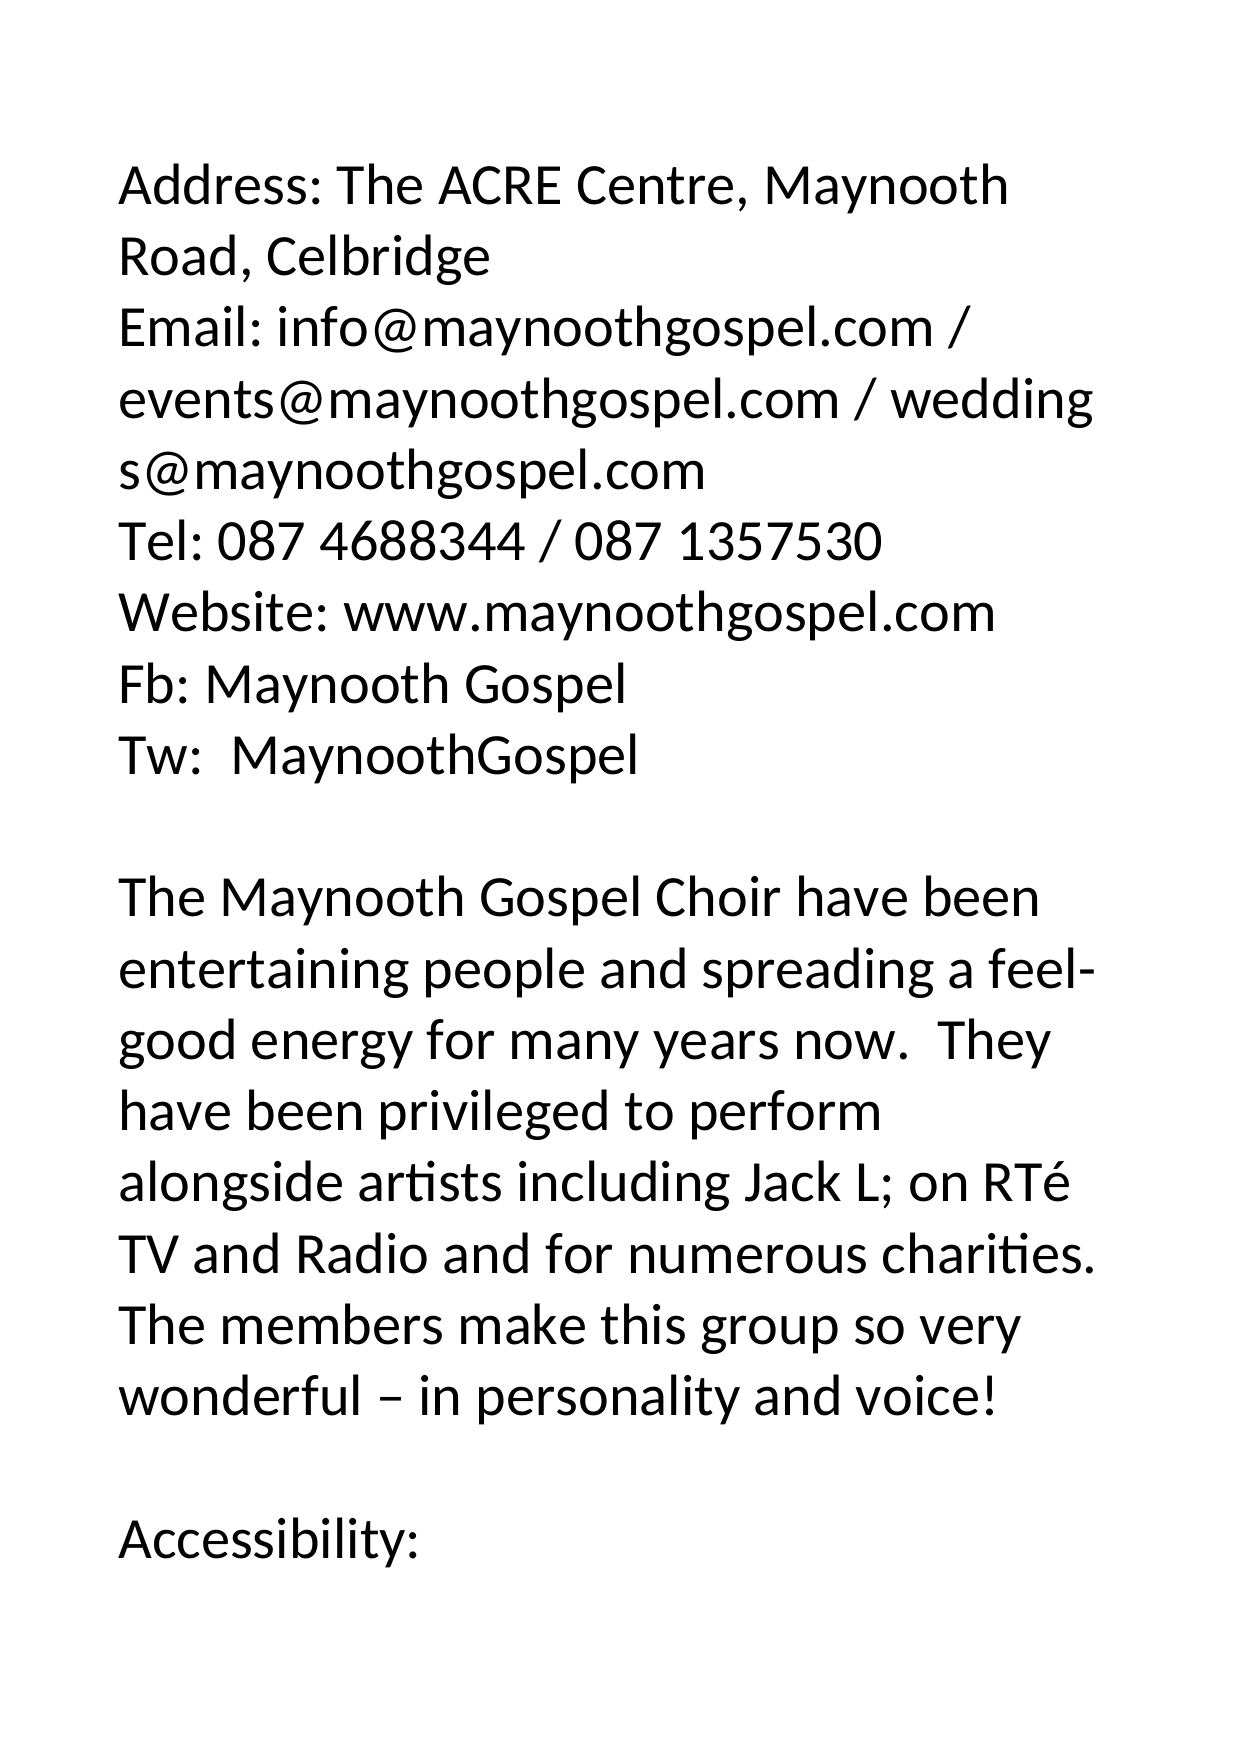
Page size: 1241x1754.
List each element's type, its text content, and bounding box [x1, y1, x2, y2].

text Website: www.maynoothgospel.com [118, 575, 1122, 646]
text Address: The ACRE Centre, Maynooth Road, Celbridge [118, 148, 1122, 290]
text Email: info@maynoothgospel.com / events@maynoothgospel.com / wedding s@maynoothgospel.com [118, 290, 1122, 504]
text Fb: Maynooth Gospel [118, 646, 1122, 718]
text Tw: MaynoothGospel [118, 718, 1122, 789]
text The Maynooth Gospel Choir have been entertaining people and spreading a feel-good energy for many years now. They have been privileged to perform alongside artists including Jack L; on RTé TV and Radio and for numerous charities. The members make this group so very wonderful – in personality and voice! [118, 860, 1122, 1430]
text Accessibility: [118, 1501, 1122, 1573]
text Tel: 087 4688344 / 087 1357530 [118, 504, 1122, 575]
